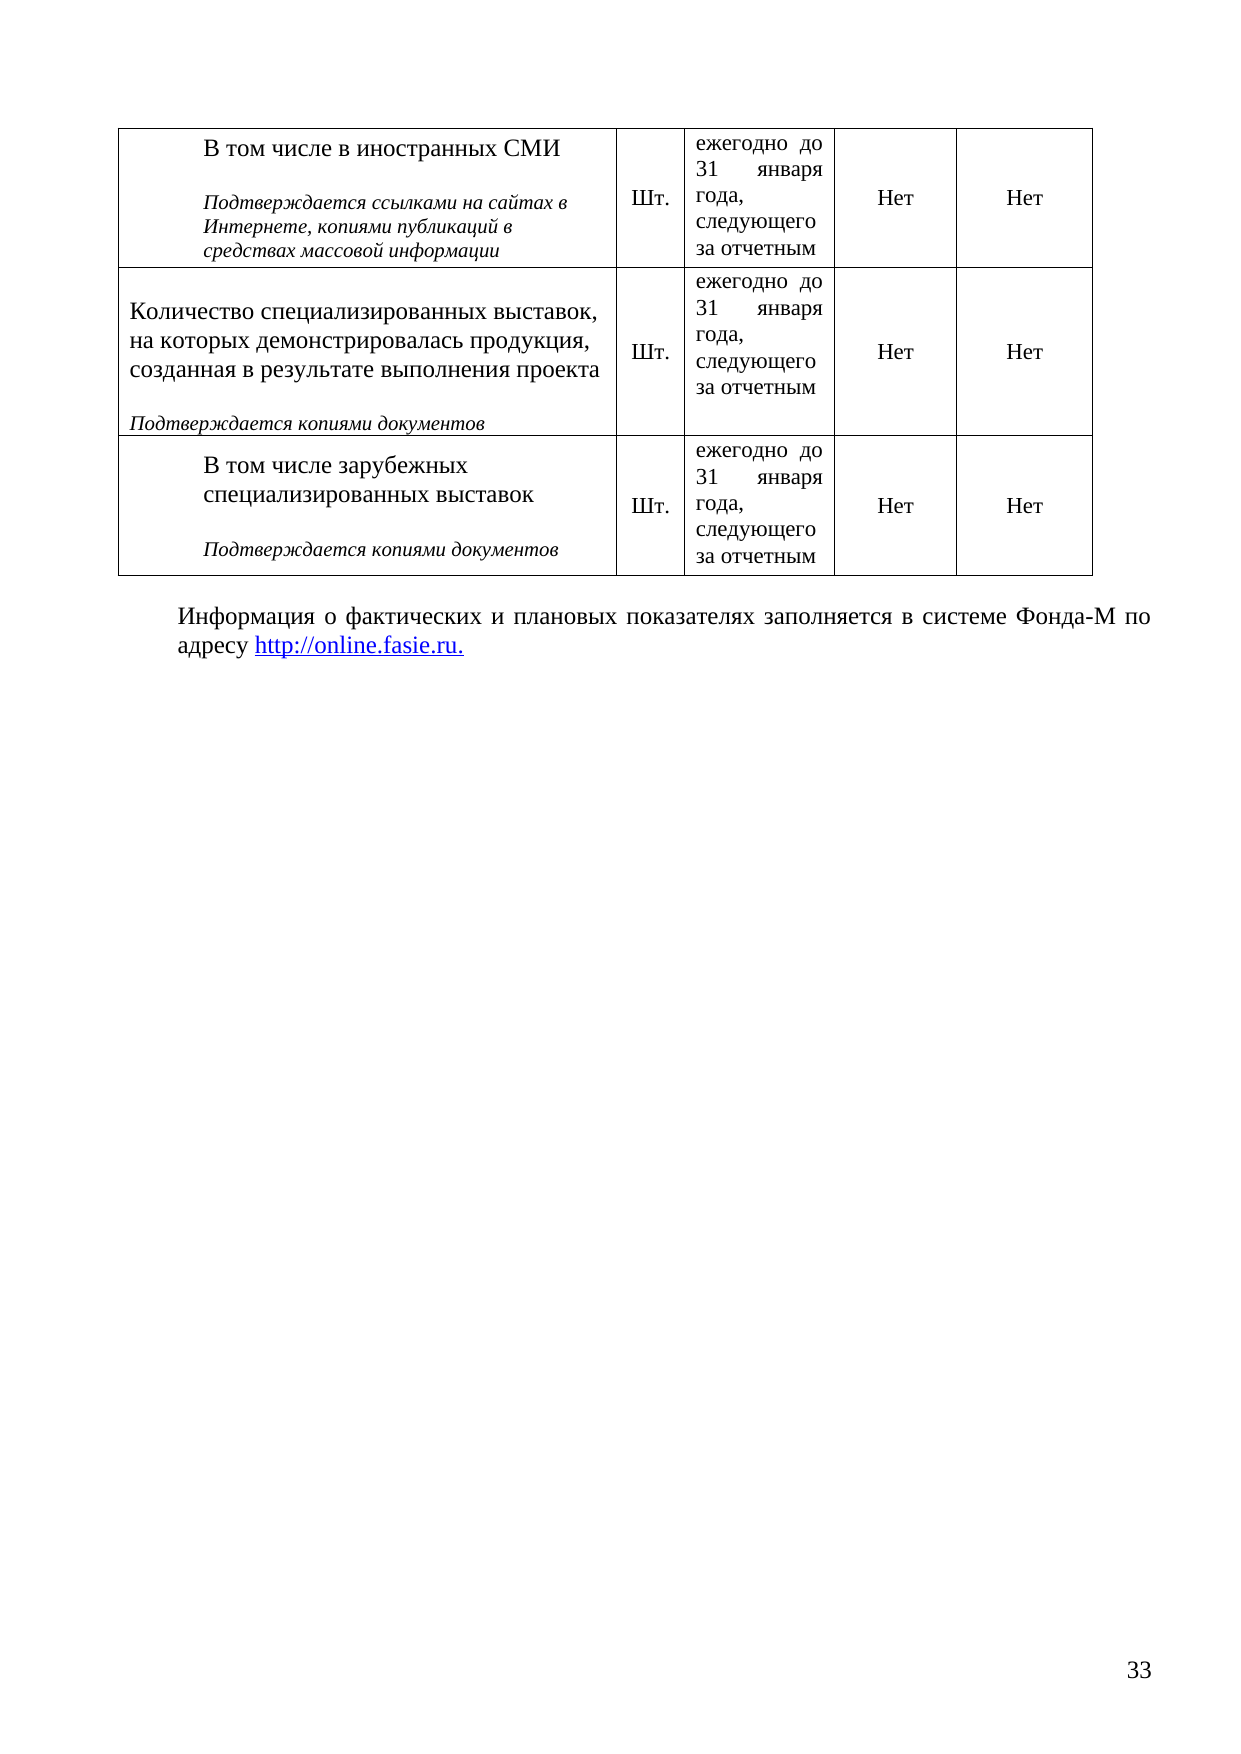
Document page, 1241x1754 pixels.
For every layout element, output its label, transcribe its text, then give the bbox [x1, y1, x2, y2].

table_cell В том числе в иностранных СМИ Подтверждается ссылками на сайтах в Интернете, копиями публикаций в средствах массовой информации [119, 129, 616, 267]
table_cell ежегодно до 31 января года, следующего за отчетным [685, 268, 834, 435]
table_cell Нет [835, 129, 956, 267]
text Информация о фактических и плановых показателях заполняется в системе Фонда-М по адресу http://online.fasie.ru. [177, 601, 1152, 658]
table_cell Нет [957, 268, 1092, 435]
table_cell ежегодно до 31 января года, следующего за отчетным [685, 436, 834, 574]
table_cell Шт. [617, 436, 684, 574]
table_cell Нет [957, 129, 1092, 267]
table_cell В том числе зарубежных специализированных выставок Подтверждается копиями документов [119, 436, 616, 574]
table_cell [685, 129, 834, 267]
table_cell Нет [957, 436, 1092, 574]
table_cell Шт. [617, 129, 684, 267]
table_cell Количество специализированных выставок, на которых демонстрировалась продукция, созданная в результате выполнения проекта Подтверждается копиями документов [119, 268, 616, 435]
table_cell Шт. [617, 268, 684, 435]
table_cell Нет [835, 268, 956, 435]
table_cell Нет [835, 436, 956, 574]
